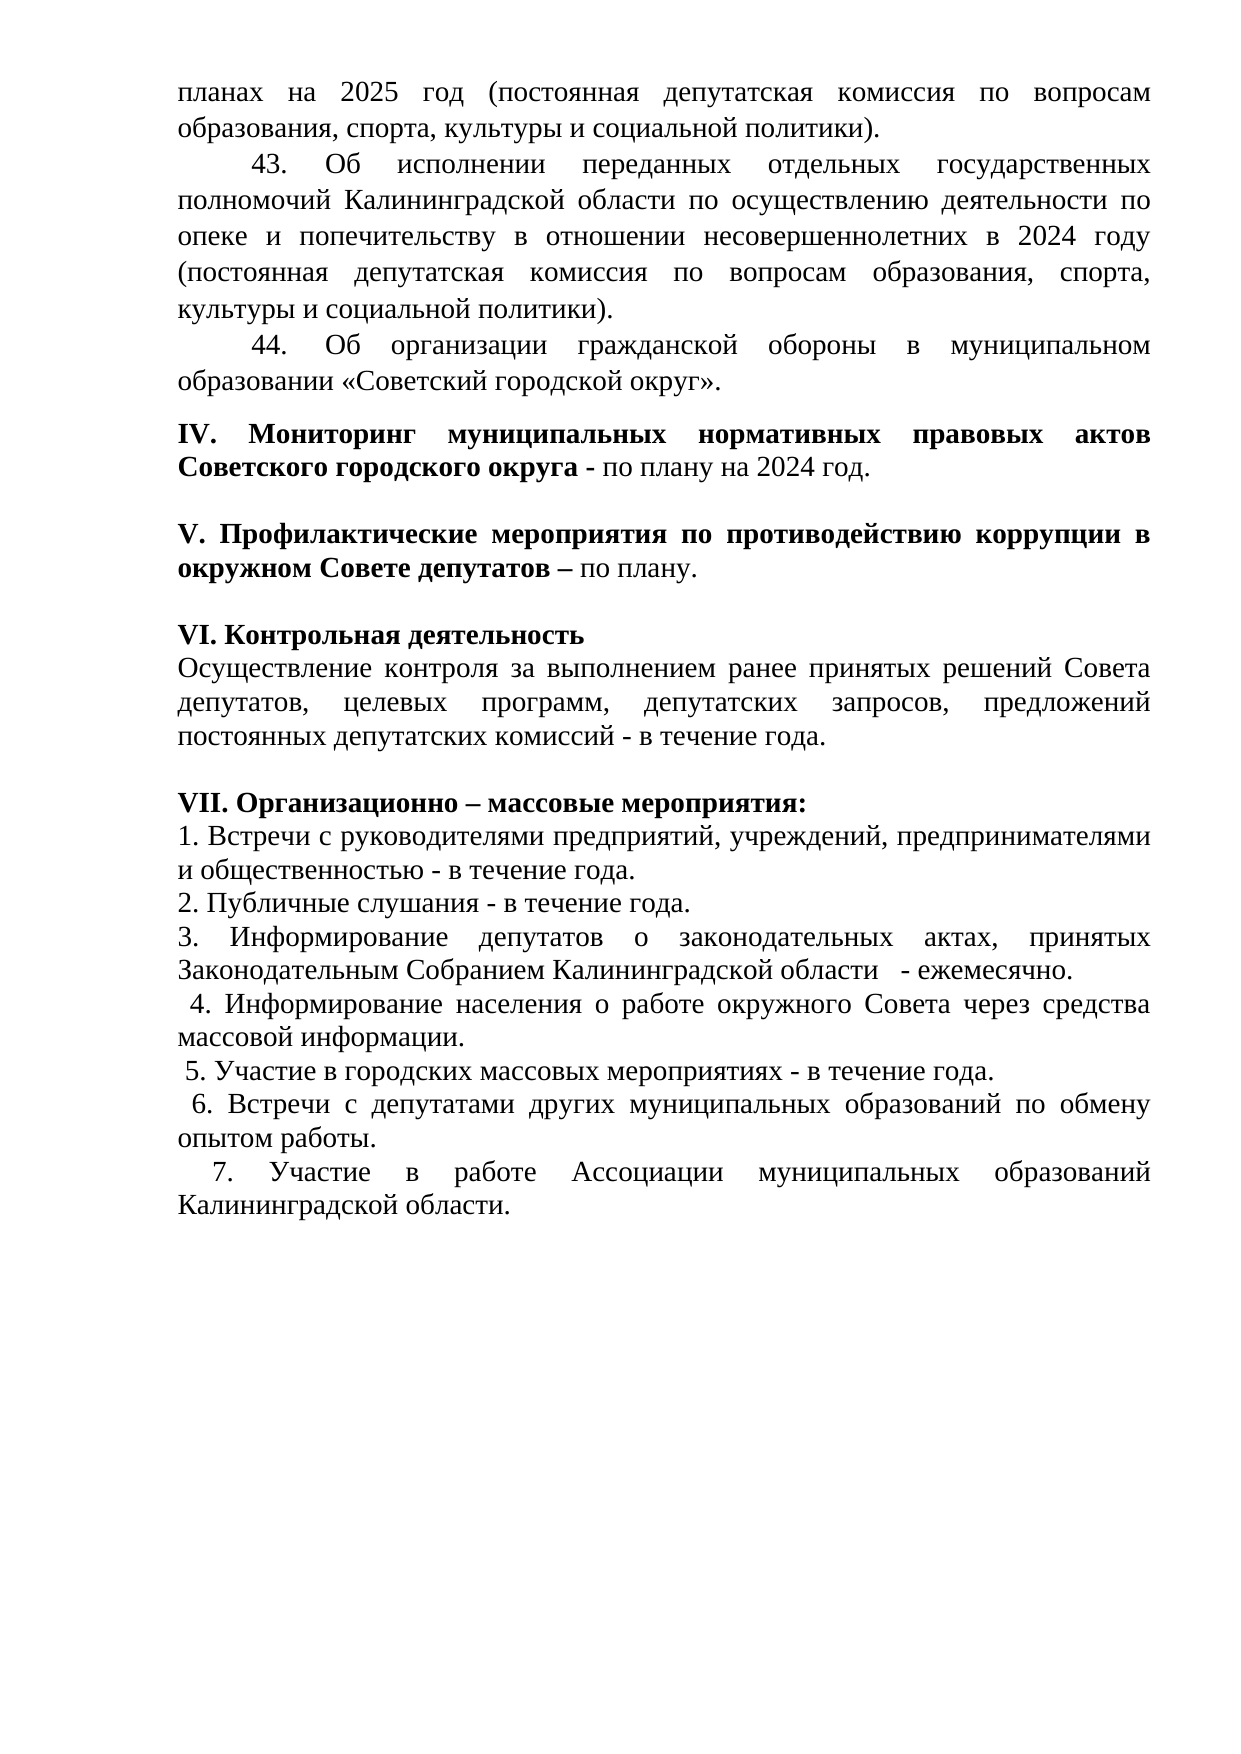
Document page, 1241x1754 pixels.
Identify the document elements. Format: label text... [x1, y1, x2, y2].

text 3. Информирование депутатов о законодательных актах, принятых Законодательным Собранием Калининградской области - ежемесячно. [177, 919, 1152, 986]
list Об организации гражданской обороны в муниципальном образовании «Советский городской округ». [177, 327, 1152, 397]
text V. Профилактические мероприятия по противодействию коррупции в окружном Совете депутатов – по плану. [177, 516, 1152, 583]
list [177, 74, 1152, 143]
text 4. Информирование населения о работе окружного Совета через средства массовой информации. [177, 986, 1152, 1053]
text IV. Мониторинг муниципальных нормативных правовых актов Советского городского округа - по плану на 2024 год. [177, 416, 1152, 483]
list Об исполнении переданных отдельных государственных полномочий Калининградской области по осуществлению деятельности по опеке и попечительству в отношении несовершеннолетних в 2024 году (постоянная депутатская комиссия по вопросам образования, спорта, культуры и социальной политики). [177, 146, 1152, 324]
text 1. Встречи с руководителями предприятий, учреждений, предпринимателями и общественностью - в течение года. [177, 818, 1152, 885]
text Осуществление контроля за выполнением ранее принятых решений Совета депутатов, целевых программ, депутатских запросов, предложений постоянных депутатских комиссий - в течение года. [177, 651, 1152, 751]
text 5. Участие в городских массовых мероприятиях - в течение года. [177, 1053, 1152, 1087]
text 6. Встречи с депутатами других муниципальных образований по обмену опытом работы. [177, 1087, 1152, 1154]
text 2. Публичные слушания - в течение года. [177, 885, 1152, 919]
text VII. Организационно – массовые мероприятия: [177, 785, 1152, 818]
text VI. Контрольная деятельность [177, 617, 1152, 651]
text 7. Участие в работе Ассоциации муниципальных образований Калининградской области. [177, 1154, 1152, 1221]
